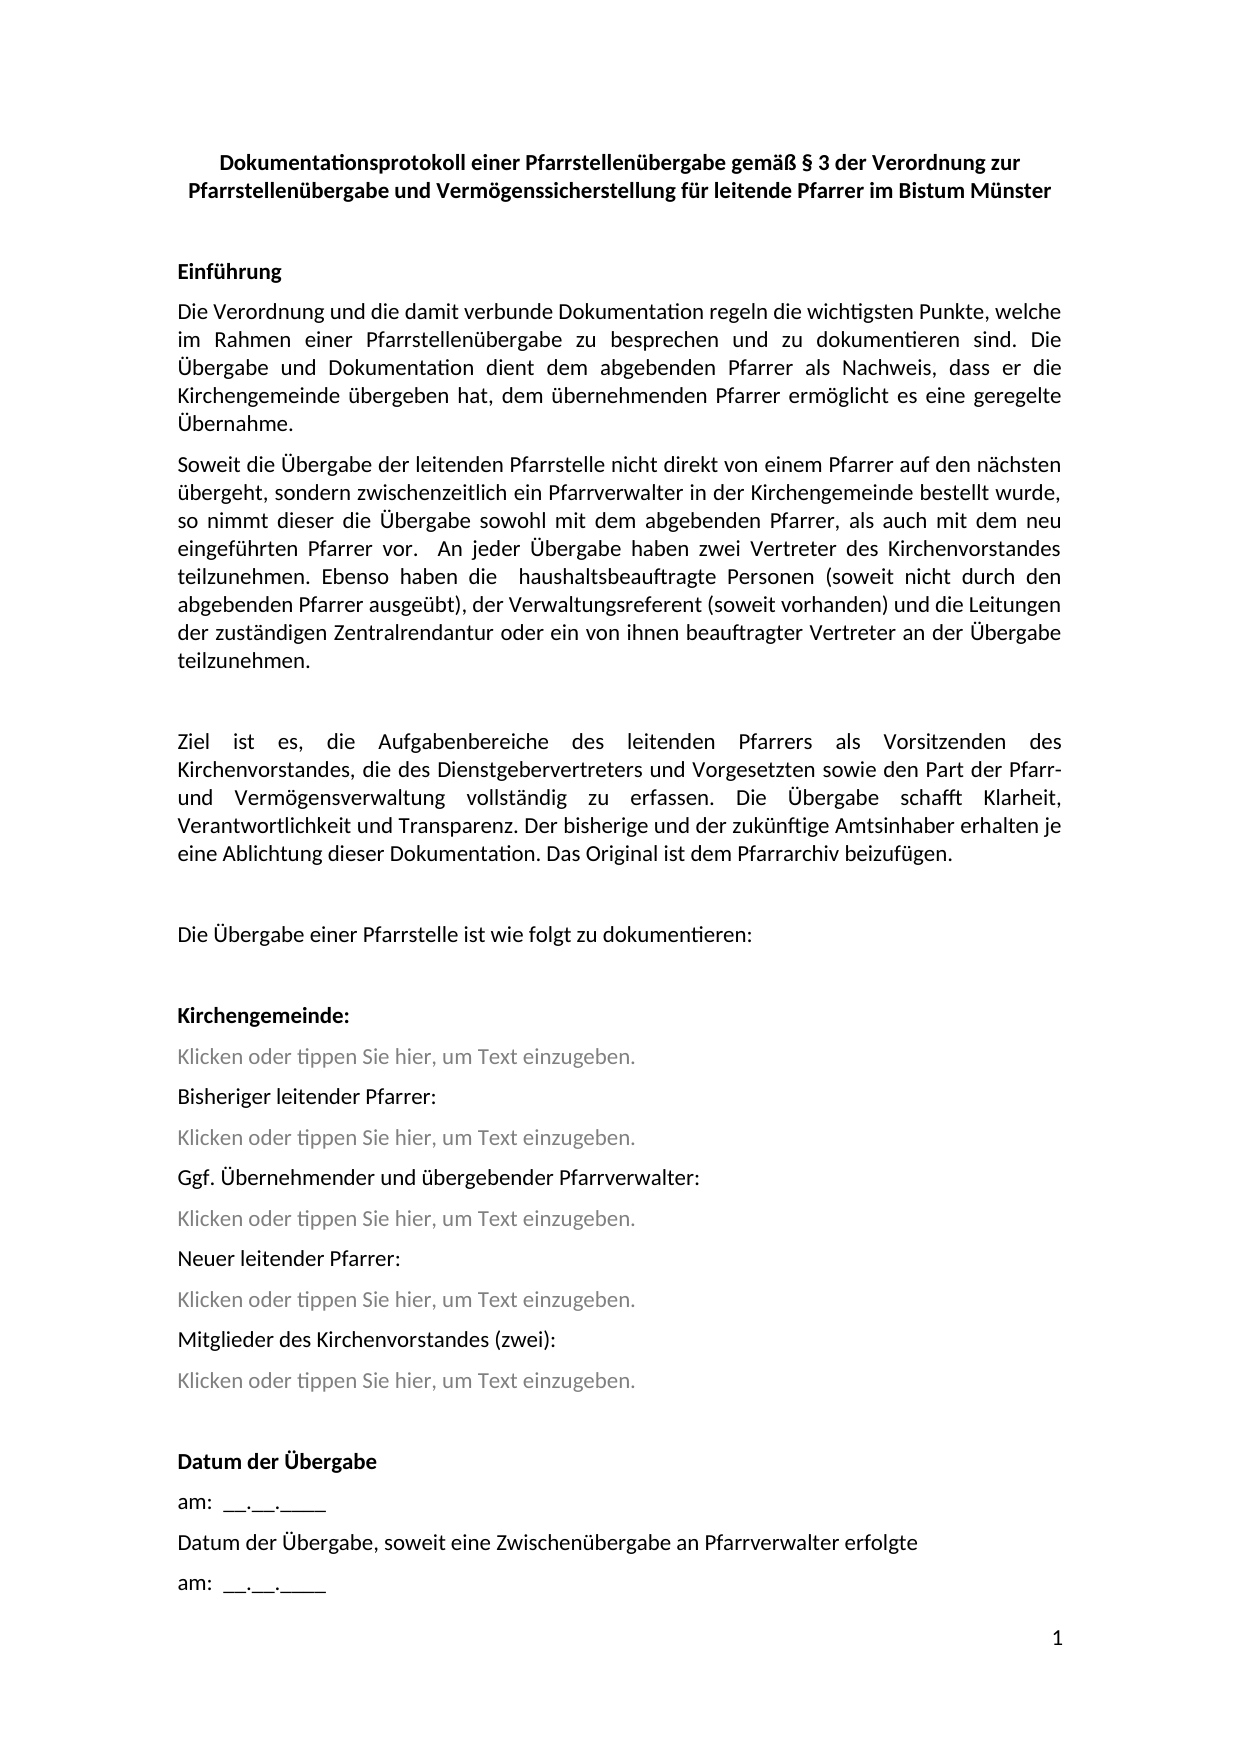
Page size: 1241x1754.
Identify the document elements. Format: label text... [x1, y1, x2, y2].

text Datum der Übergabe, soweit eine Zwischenübergabe an Pfarrverwalter erfolgte [177, 1528, 1063, 1556]
text Einführung [177, 257, 1063, 285]
text Dokumentationsprotokoll einer Pfarrstellenübergabe gemäß § 3 der Verordnung zur Pfarrstellenübergabe und Vermögenssicherstellung für leitende Pfarrer im Bistum Münster [177, 148, 1063, 204]
text Neuer leitender Pfarrer: [177, 1244, 1063, 1272]
text Soweit die Übergabe der leitenden Pfarrstelle nicht direkt von einem Pfarrer auf den nächsten übergeht, sondern zwischenzeitlich ein Pfarrverwalter in der Kirchengemeinde bestellt wurde, so nimmt dieser die Übergabe sowohl mit dem abgebenden Pfarrer, als auch mit dem neu eingeführten Pfarrer vor. An jeder Übergabe haben zwei Vertreter des Kirchenvorstandes teilzunehmen. Ebenso haben die haushaltsbeauftragte Personen (soweit nicht durch den abgebenden Pfarrer ausgeübt), der Verwaltungsreferent (soweit vorhanden) und die Leitungen der zuständigen Zentralrendantur oder ein von ihnen beauftragter Vertreter an der Übergabe teilzunehmen. [177, 450, 1063, 674]
text Ziel ist es, die Aufgabenbereiche des leitenden Pfarrers als Vorsitzenden des Kirchenvorstandes, die des Dienstgebervertreters und Vorgesetzten sowie den Part der Pfarr- und Vermögensverwaltung vollständig zu erfassen. Die Übergabe schafft Klarheit, Verantwortlichkeit und Transparenz. Der bisherige und der zukünftige Amtsinhaber erhalten je eine Ablichtung dieser Dokumentation. Das Original ist dem Pfarrarchiv beizufügen. [177, 727, 1063, 867]
text Bisheriger leitender Pfarrer: [177, 1082, 1063, 1110]
text Ggf. Übernehmender und übergebender Pfarrverwalter: [177, 1163, 1063, 1191]
text Die Verordnung und die damit verbunde Dokumentation regeln die wichtigsten Punkte, welche im Rahmen einer Pfarrstellenübergabe zu besprechen und zu dokumentieren sind. Die Übergabe und Dokumentation dient dem abgebenden Pfarrer als Nachweis, dass er die Kirchengemeinde übergeben hat, dem übernehmenden Pfarrer ermöglicht es eine geregelte Übernahme. [177, 297, 1063, 437]
text Mitglieder des Kirchenvorstandes (zwei): [177, 1325, 1063, 1353]
text am: [177, 1568, 1063, 1597]
text am: [177, 1487, 1063, 1516]
text Kirchengemeinde: [177, 1001, 1063, 1029]
text Die Übergabe einer Pfarrstelle ist wie folgt zu dokumentieren: [177, 920, 1063, 948]
text Datum der Übergabe [177, 1447, 1063, 1475]
